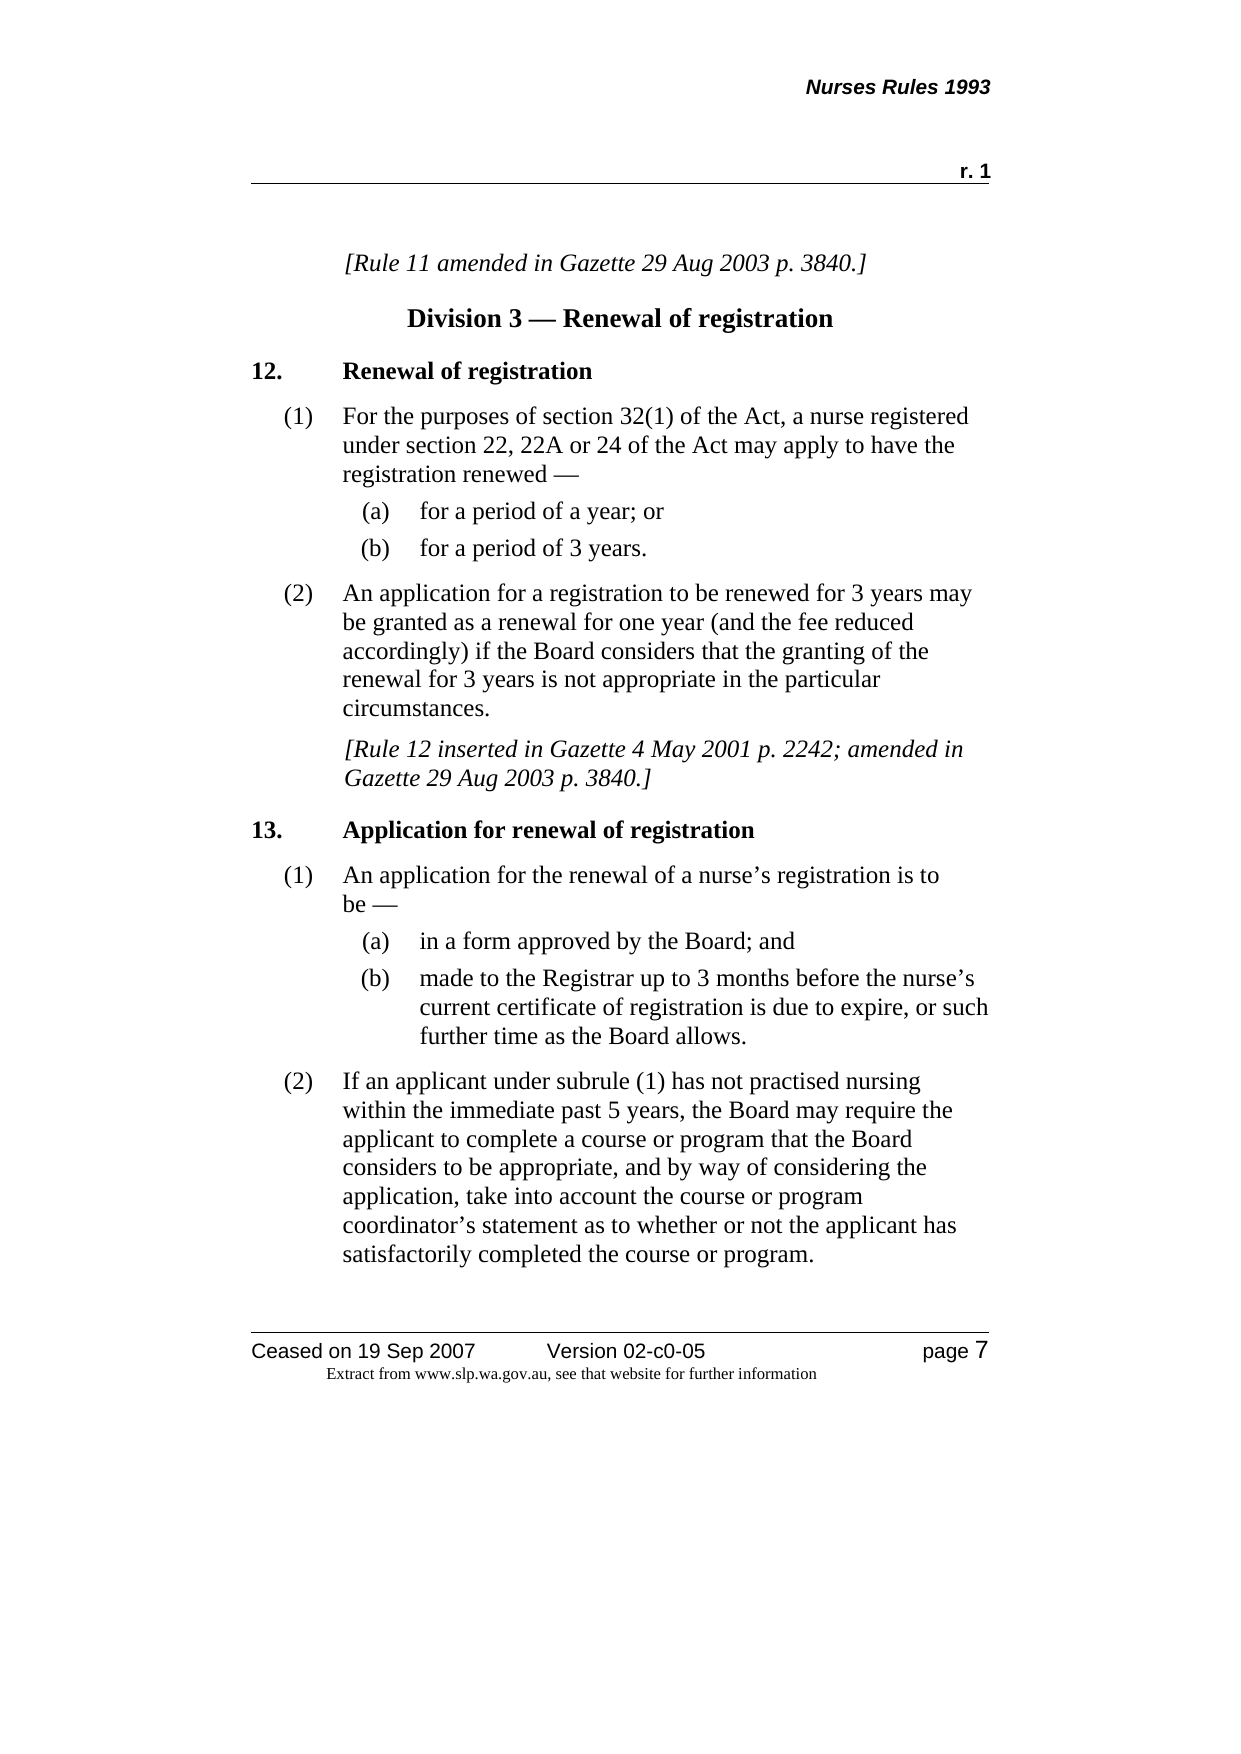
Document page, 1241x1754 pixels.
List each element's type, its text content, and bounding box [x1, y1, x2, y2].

text (b) for a period of 3 years. [251, 533, 989, 562]
text (2) If an applicant under subrule (1) has not practised nursing within the immediate past 5 years, the Board may require the applicant to complete a course or program that the Board considers to be appropriate, and by way of considering the application, take into account the course or program coordinator’s statement as to whether or not the applicant has satisfactorily completed the course or program. [251, 1066, 989, 1267]
text (a) in a form approved by the Board; and [251, 926, 989, 955]
text [Rule 11 amended in Gazette 29 Aug 2003 p. 3840.] [251, 248, 989, 277]
subtitle Division 3 — Renewal of registration [251, 302, 989, 333]
subtitle 12. Renewal of registration [251, 356, 989, 384]
text (2) An application for a registration to be renewed for 3 years may be granted as a renewal for one year (and the fee reduced accordingly) if the Board considers that the granting of the renewal for 3 years is not appropriate in the particular circumstances. [251, 578, 989, 722]
text (1) An application for the renewal of a nurse’s registration is to be — [251, 860, 989, 918]
text [Rule 12 inserted in Gazette 4 May 2001 p. 2242; amended in Gazette 29 Aug 2003 p. 3840.] [251, 734, 989, 792]
text (a) for a period of a year; or [251, 496, 989, 524]
text (1) For the purposes of section 32(1) of the Act, a nurse registered under section 22, 22A or 24 of the Act may apply to have the registration renewed — [251, 401, 989, 487]
text (b) made to the Registrar up to 3 months before the nurse’s current certificate of registration is due to expire, or such further time as the Board allows. [251, 963, 989, 1049]
subtitle 13. Application for renewal of registration [251, 815, 989, 844]
